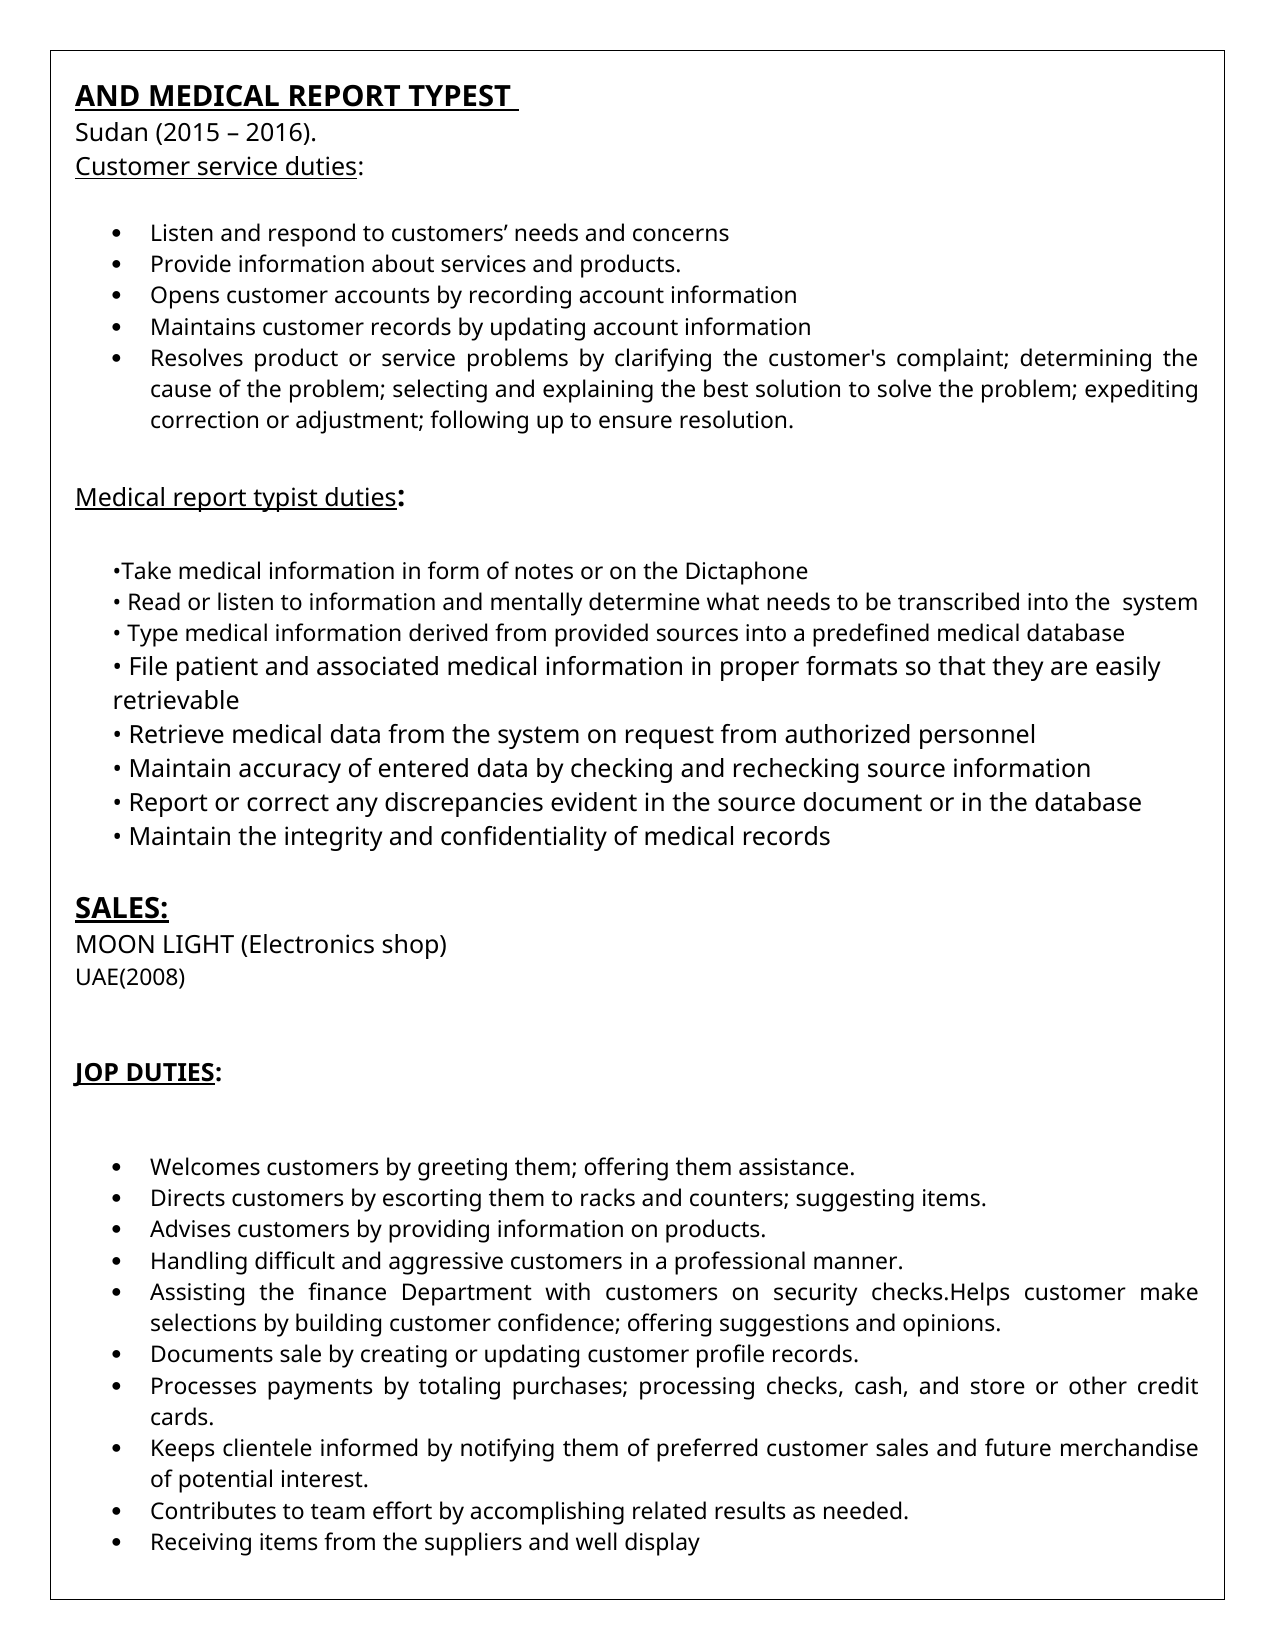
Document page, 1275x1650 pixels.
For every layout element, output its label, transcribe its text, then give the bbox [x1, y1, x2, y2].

text Medical report typist duties: [75, 475, 1200, 515]
text Customer service duties: [75, 149, 1200, 183]
list Processes payments by totaling purchases; processing checks, cash, and store or other credit cards. [112, 1370, 1200, 1432]
list Resolves product or service problems by clarifying the customer's complaint; determining the cause of the problem; selecting and explaining the best solution to solve the problem; expediting correction or adjustment; following up to ensure resolution. [112, 342, 1200, 436]
text •Take medical information in form of notes or on the Dictaphone • Read or listen to information and mentally determine what needs to be transcribed into the system • Type medical information derived from provided sources into a predefined medical database • File patient and associated medical information in proper formats so that they are easily retrievable • Retrieve medical data from the system on request from authorized personnel • Maintain accuracy of entered data by checking and rechecking source information • Report or correct any discrepancies evident in the source document or in the database • Maintain the integrity and confidentiality of medical records [112, 555, 1200, 853]
text AND MEDICAL REPORT TYPEST [75, 75, 1200, 115]
list Directs customers by escorting them to racks and counters; suggesting items. [112, 1182, 1200, 1213]
list Listen and respond to customers’ needs and concerns [112, 217, 1200, 248]
list Handling difficult and aggressive customers in a professional manner. [112, 1245, 1200, 1276]
list Opens customer accounts by recording account information [112, 279, 1200, 311]
text UAE(2008) [75, 961, 1200, 992]
text Sudan (2015 – 2016). [75, 115, 1200, 149]
list Keeps clientele informed by notifying them of preferred customer sales and future merchandise of potential interest. [112, 1432, 1200, 1495]
text JOP DUTIES: [75, 1054, 1200, 1088]
text SALES: [75, 887, 1200, 927]
text MOON LIGHT (Electronics shop) [75, 927, 1200, 961]
list Assisting the finance Department with customers on security checks.Helps customer make selections by building customer confidence; offering suggestions and opinions. [112, 1276, 1200, 1338]
list Advises customers by providing information on products. [112, 1213, 1200, 1245]
list Receiving items from the suppliers and well display [112, 1526, 1200, 1557]
list Contributes to team effort by accomplishing related results as needed. [112, 1495, 1200, 1526]
list Welcomes customers by greeting them; offering them assistance. [112, 1151, 1200, 1182]
list Maintains customer records by updating account information [112, 311, 1200, 342]
list Provide information about services and products. [112, 248, 1200, 279]
list Documents sale by creating or updating customer profile records. [112, 1338, 1200, 1370]
